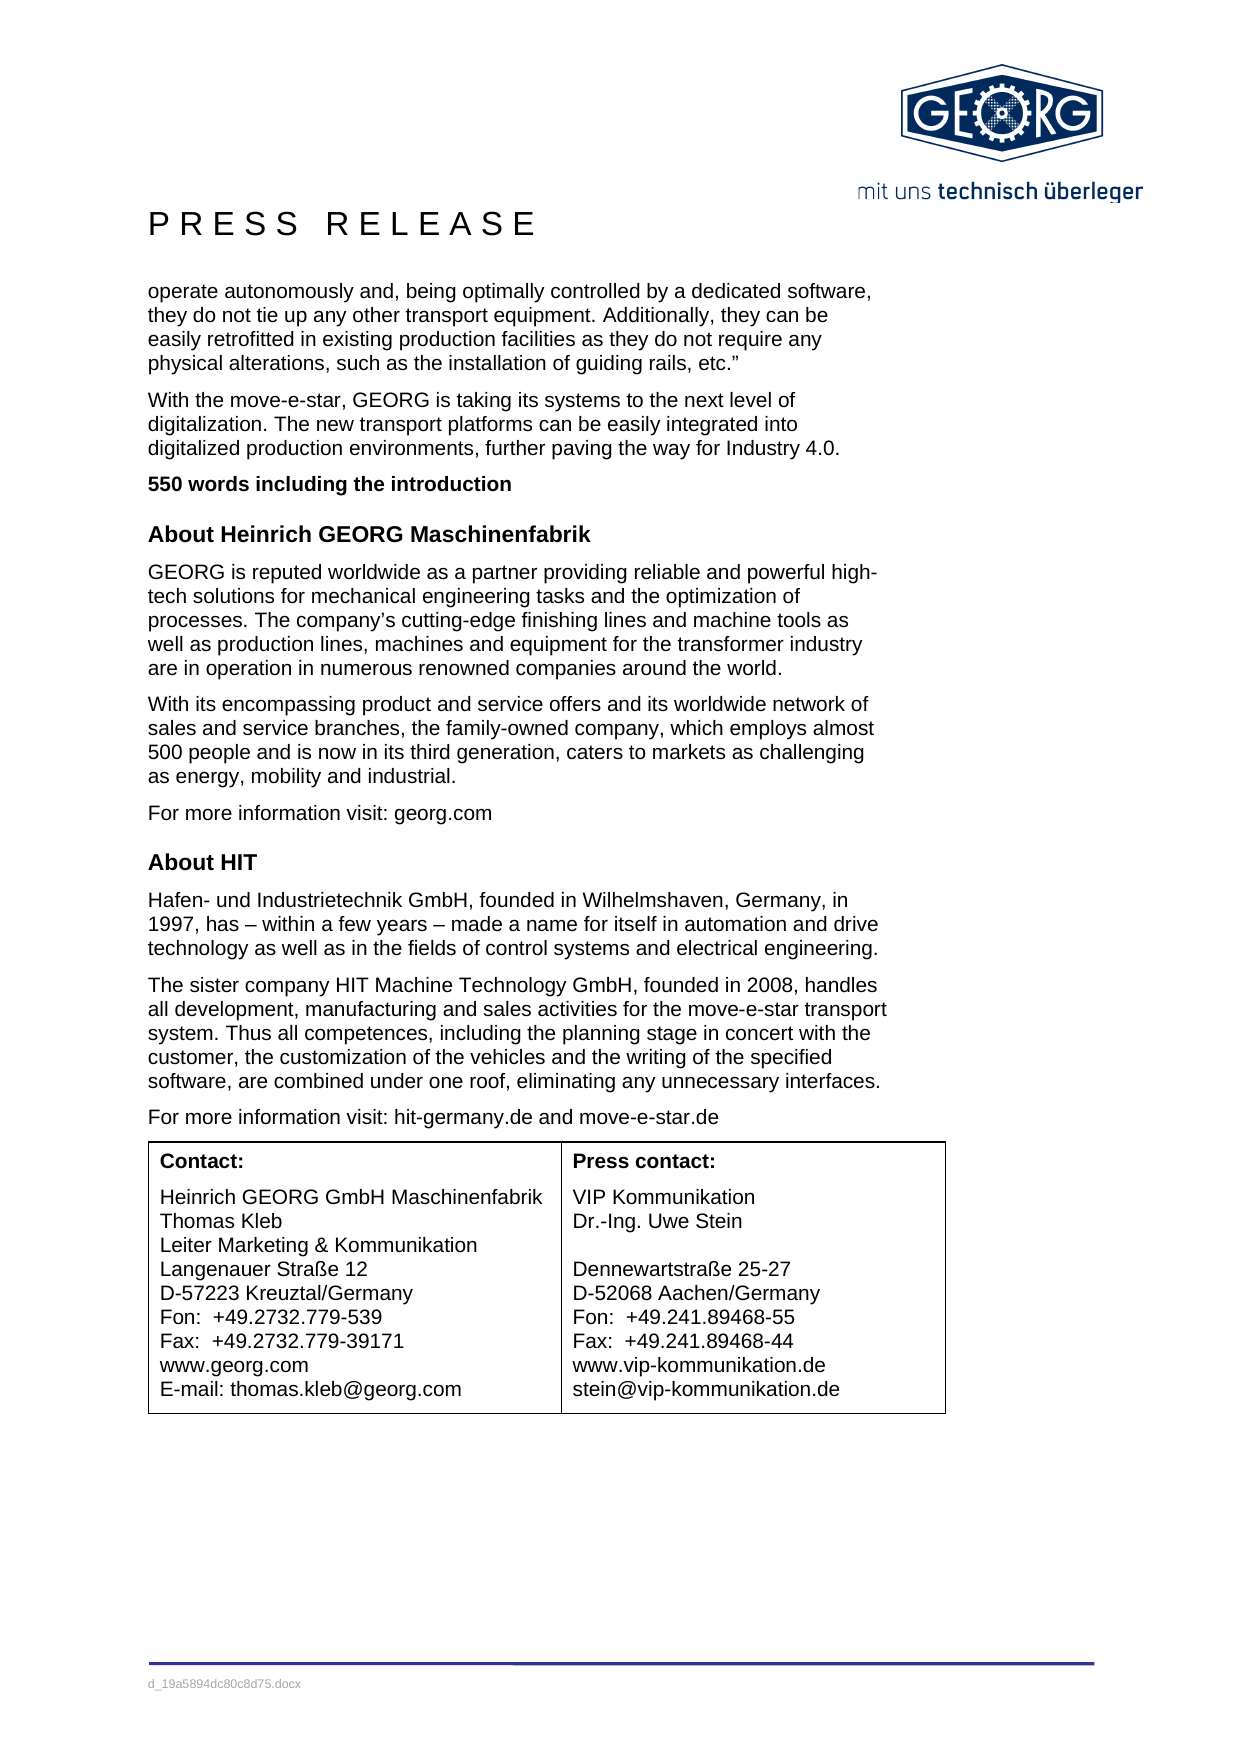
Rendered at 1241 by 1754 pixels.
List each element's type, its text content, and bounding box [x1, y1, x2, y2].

text With the move-e-star, GEORG is taking its systems to the next level of digitalization. The new transport platforms can be easily integrated into digitalized production environments, further paving the way for Industry 4.0. [148, 388, 886, 459]
text Hafen- und Industrietechnik GmbH, founded in Wilhelmshaven, Germany, in 1997, has – within a few years – made a name for itself in automation and drive technology as well as in the fields of control systems and electrical engineering. [148, 888, 893, 960]
table_header Contact: Heinrich GEORG GmbH Maschinenfabrik Thomas Kleb Leiter Marketing & Kommunikation Langenauer Straße 12 D-57223 Kreuztal/Germany Fon: +49.2732.779-539 Fax: +49.2732.779-39171 www.georg.com E-mail: thomas.kleb@georg.com [149, 1143, 561, 1413]
text For more information visit: hit-germany.de and move-e-star.de [148, 1105, 893, 1129]
text With its encompassing product and service offers and its worldwide network of sales and service branches, the family-owned company, which employs almost 500 people and is now in its third generation, caters to markets as challenging as energy, mobility and industrial. [148, 692, 886, 788]
text GEORG is reputed worldwide as a partner providing reliable and powerful high-tech solutions for mechanical engineering tasks and the optimization of processes. The company’s cutting-edge finishing lines and machine tools as well as production lines, machines and equipment for the transformer industry are in operation in numerous renowned companies around the world. [148, 560, 886, 679]
text 550 words including the introduction [148, 472, 886, 496]
text About HIT [148, 849, 886, 876]
text For more information visit: georg.com [148, 800, 893, 824]
table_header Press contact: VIP Kommunikation Dr.-Ing. Uwe Stein Dennewartstraße 25-27 D-52068 Aachen/Germany Fon: +49.241.89468-55 Fax: +49.241.89468-44 www.vip-kommunikation.de stein@vip-kommunikation.de [562, 1143, 945, 1413]
text About Heinrich GEORG Maschinenfabrik [148, 521, 886, 547]
text The sister company HIT Machine Technology GmbH, founded in 2008, handles all development, manufacturing and sales activities for the move-e-star transport system. Thus all competences, including the planning stage in concert with the customer, the customization of the vehicles and the writing of the specified software, are combined under one roof, eliminating any unnecessary interfaces. [148, 973, 893, 1092]
picture [858, 64, 1143, 203]
